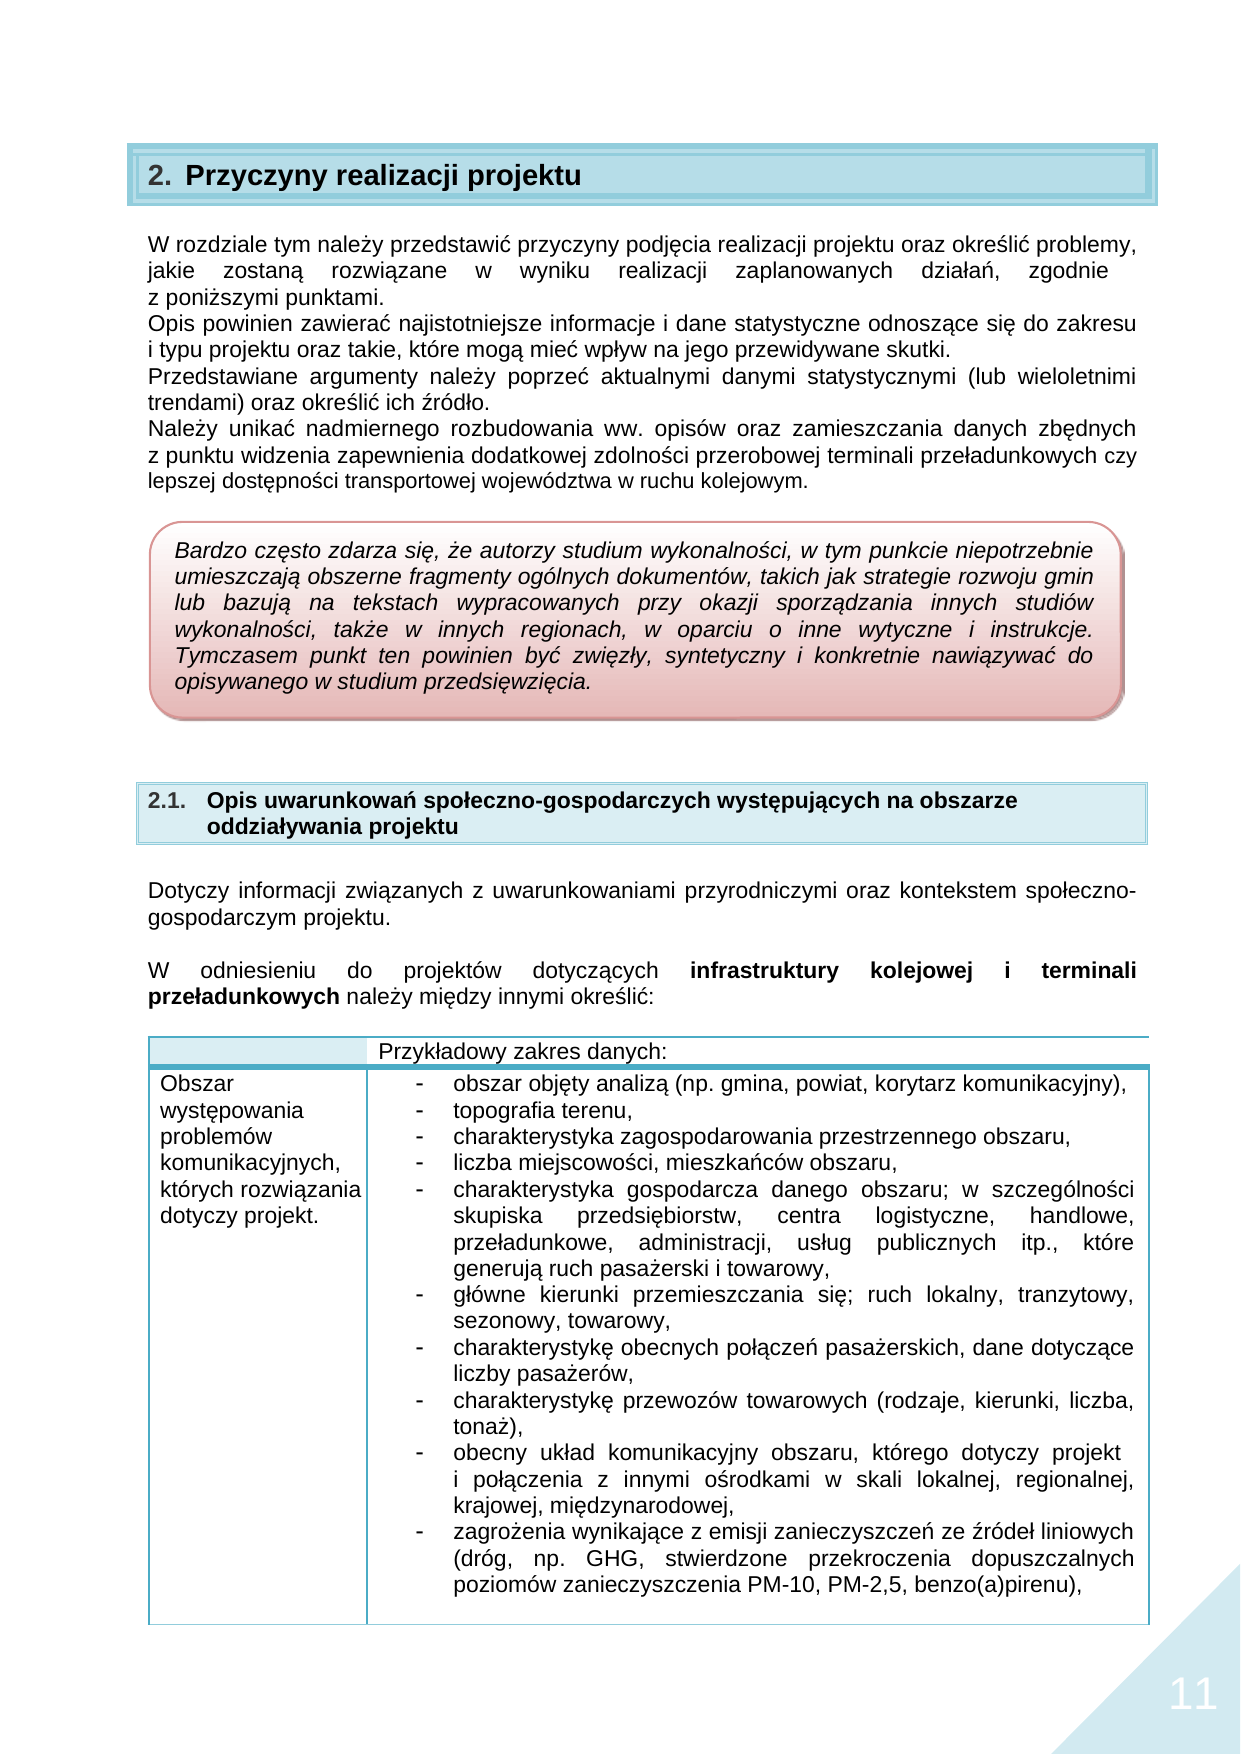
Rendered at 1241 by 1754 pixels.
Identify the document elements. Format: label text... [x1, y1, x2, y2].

table_header [150, 1038, 367, 1064]
subtitle Opis uwarunkowań społeczno-gospodarczych występujących na obszarze oddziaływania projektu [139, 785, 1145, 842]
text Opis powinien zawierać najistotniejsze informacje i dane statystyczne odnoszące się do zakresu i typu projektu oraz takie, które mogą mieć wpływ na jego przewidywane skutki. [148, 310, 1137, 363]
text Dotyczy informacji związanych z uwarunkowaniami przyrodniczymi oraz kontekstem społeczno-gospodarczym projektu. [148, 877, 1137, 930]
text Należy unikać nadmiernego rozbudowania ww. opisów oraz zamieszczania danych zbędnych z punktu widzenia zapewnienia dodatkowej zdolności przerobowej terminali przeładunkowych czy lepszej dostępności transportowej województwa w ruchu kolejowym. [148, 415, 1137, 493]
text W rozdziale tym należy przedstawić przyczyny podjęcia realizacji projektu oraz określić problemy, jakie zostaną rozwiązane w wyniku realizacji zaplanowanych działań, zgodnie z poniższymi punktami. [148, 231, 1137, 310]
text Przedstawiane argumenty należy poprzeć aktualnymi danymi statystycznymi (lub wieloletnimi trendami) oraz określić ich źródło. [148, 363, 1137, 415]
text W odniesieniu do projektów dotyczących infrastruktury kolejowej i terminali przeładunkowych należy między innymi określić: [148, 957, 1137, 1009]
table_header Przykładowy zakres danych: [367, 1038, 1149, 1064]
subtitle Przyczyny realizacji projektu [133, 149, 1155, 203]
table_cell obszar objęty analizą (np. gmina, powiat, korytarz komunikacyjny), topografia terenu, charakterystyka zagospodarowania przestrzennego obszaru, liczba miejscowości, mieszkańców obszaru, charakterystyka gospodarcza danego obszaru; w szczególności skupiska przedsiębiorstw, centra logistyczne, handlowe, przeładunkowe, administracji, usług publicznych itp., które generują ruch pasażerski i towarowy, główne kierunki przemieszczania się; ruch lokalny, tranzytowy, sezonowy, towarowy, charakterystykę obecnych połączeń pasażerskich, dane dotyczące liczby pasażerów, charakterystykę przewozów towarowych (rodzaje, kierunki, liczba, tonaż), obecny układ komunikacyjny obszaru, którego dotyczy projekt i połączenia z innymi ośrodkami w skali lokalnej, regionalnej, krajowej, międzynarodowej, zagrożenia wynikające z emisji zanieczyszczeń ze źródeł liniowych (dróg, np. GHG, stwierdzone przekroczenia dopuszczalnych poziomów zanieczyszczenia PM-10, PM-2,5, benzo(a)pirenu), [368, 1070, 1148, 1624]
table_cell Obszar występowania problemów komunikacyjnych, których rozwiązania dotyczy projekt. [150, 1070, 366, 1624]
